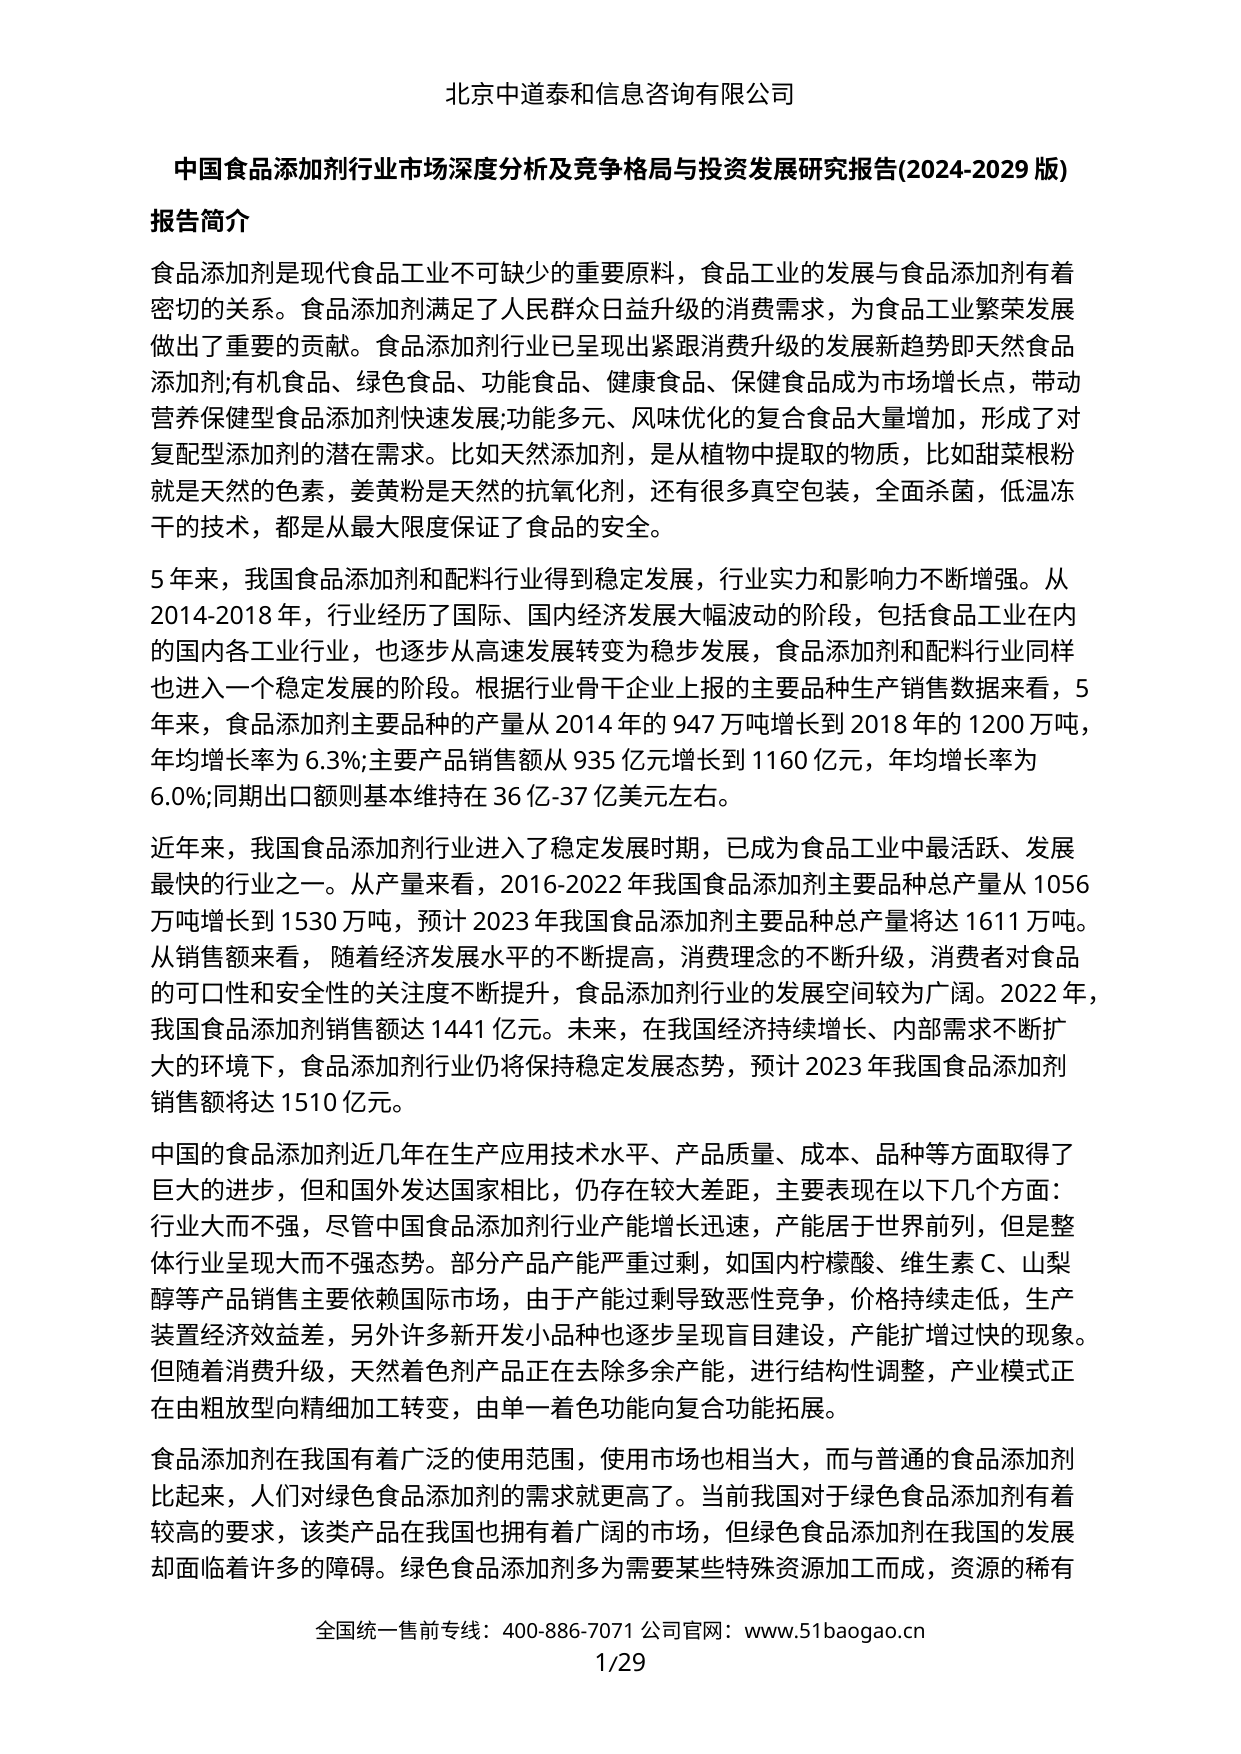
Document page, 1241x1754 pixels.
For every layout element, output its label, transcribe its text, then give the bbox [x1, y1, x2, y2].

text 中国食品添加剂行业市场深度分析及竞争格局与投资发展研究报告(2024-2029版) [150, 150, 1090, 186]
text 食品添加剂是现代食品工业不可缺少的重要原料，食品工业的发展与食品添加剂有着密切的关系。食品添加剂满足了人民群众日益升级的消费需求，为食品工业繁荣发展做出了重要的贡献。食品添加剂行业已呈现出紧跟消费升级的发展新趋势即天然食品添加剂;有机食品、绿色食品、功能食品、健康食品、保健食品成为市场增长点，带动营养保健型食品添加剂快速发展;功能多元、风味优化的复合食品大量增加，形成了对复配型添加剂的潜在需求。比如天然添加剂，是从植物中提取的物质，比如甜菜根粉就是天然的色素，姜黄粉是天然的抗氧化剂，还有很多真空包装，全面杀菌，低温冻干的技术，都是从最大限度保证了食品的安全。 [150, 254, 1090, 544]
text 5年来，我国食品添加剂和配料行业得到稳定发展，行业实力和影响力不断增强。从2014-2018年，行业经历了国际、国内经济发展大幅波动的阶段，包括食品工业在内的国内各工业行业，也逐步从高速发展转变为稳步发展，食品添加剂和配料行业同样也进入一个稳定发展的阶段。根据行业骨干企业上报的主要品种生产销售数据来看，5年来，食品添加剂主要品种的产量从2014年的947万吨增长到2018年的1200万吨，年均增长率为6.3%;主要产品销售额从935亿元增长到1160亿元，年均增长率为6.0%;同期出口额则基本维持在36亿-37亿美元左右。 [150, 559, 1090, 813]
text 近年来，我国食品添加剂行业进入了稳定发展时期，已成为食品工业中最活跃、发展最快的行业之一。从产量来看，2016-2022年我国食品添加剂主要品种总产量从1056万吨增长到1530万吨，预计2023年我国食品添加剂主要品种总产量将达1611万吨。从销售额来看， 随着经济发展水平的不断提高，消费理念的不断升级，消费者对食品的可口性和安全性的关注度不断提升，食品添加剂行业的发展空间较为广阔。2022年，我国食品添加剂销售额达1441亿元。未来，在我国经济持续增长、内部需求不断扩大的环境下，食品添加剂行业仍将保持稳定发展态势，预计2023年我国食品添加剂销售额将达1510亿元。 [150, 829, 1090, 1119]
text 中国的食品添加剂近几年在生产应用技术水平、产品质量、成本、品种等方面取得了巨大的进步，但和国外发达国家相比，仍存在较大差距，主要表现在以下几个方面：行业大而不强，尽管中国食品添加剂行业产能增长迅速，产能居于世界前列，但是整体行业呈现大而不强态势。部分产品产能严重过剩，如国内柠檬酸、维生素C、山梨醇等产品销售主要依赖国际市场，由于产能过剩导致恶性竞争，价格持续走低，生产装置经济效益差，另外许多新开发小品种也逐步呈现盲目建设，产能扩增过快的现象。但随着消费升级，天然着色剂产品正在去除多余产能，进行结构性调整，产业模式正在由粗放型向精细加工转变，由单一着色功能向复合功能拓展。 [150, 1134, 1090, 1424]
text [150, 1440, 1090, 1585]
text 报告简介 [150, 202, 1090, 238]
